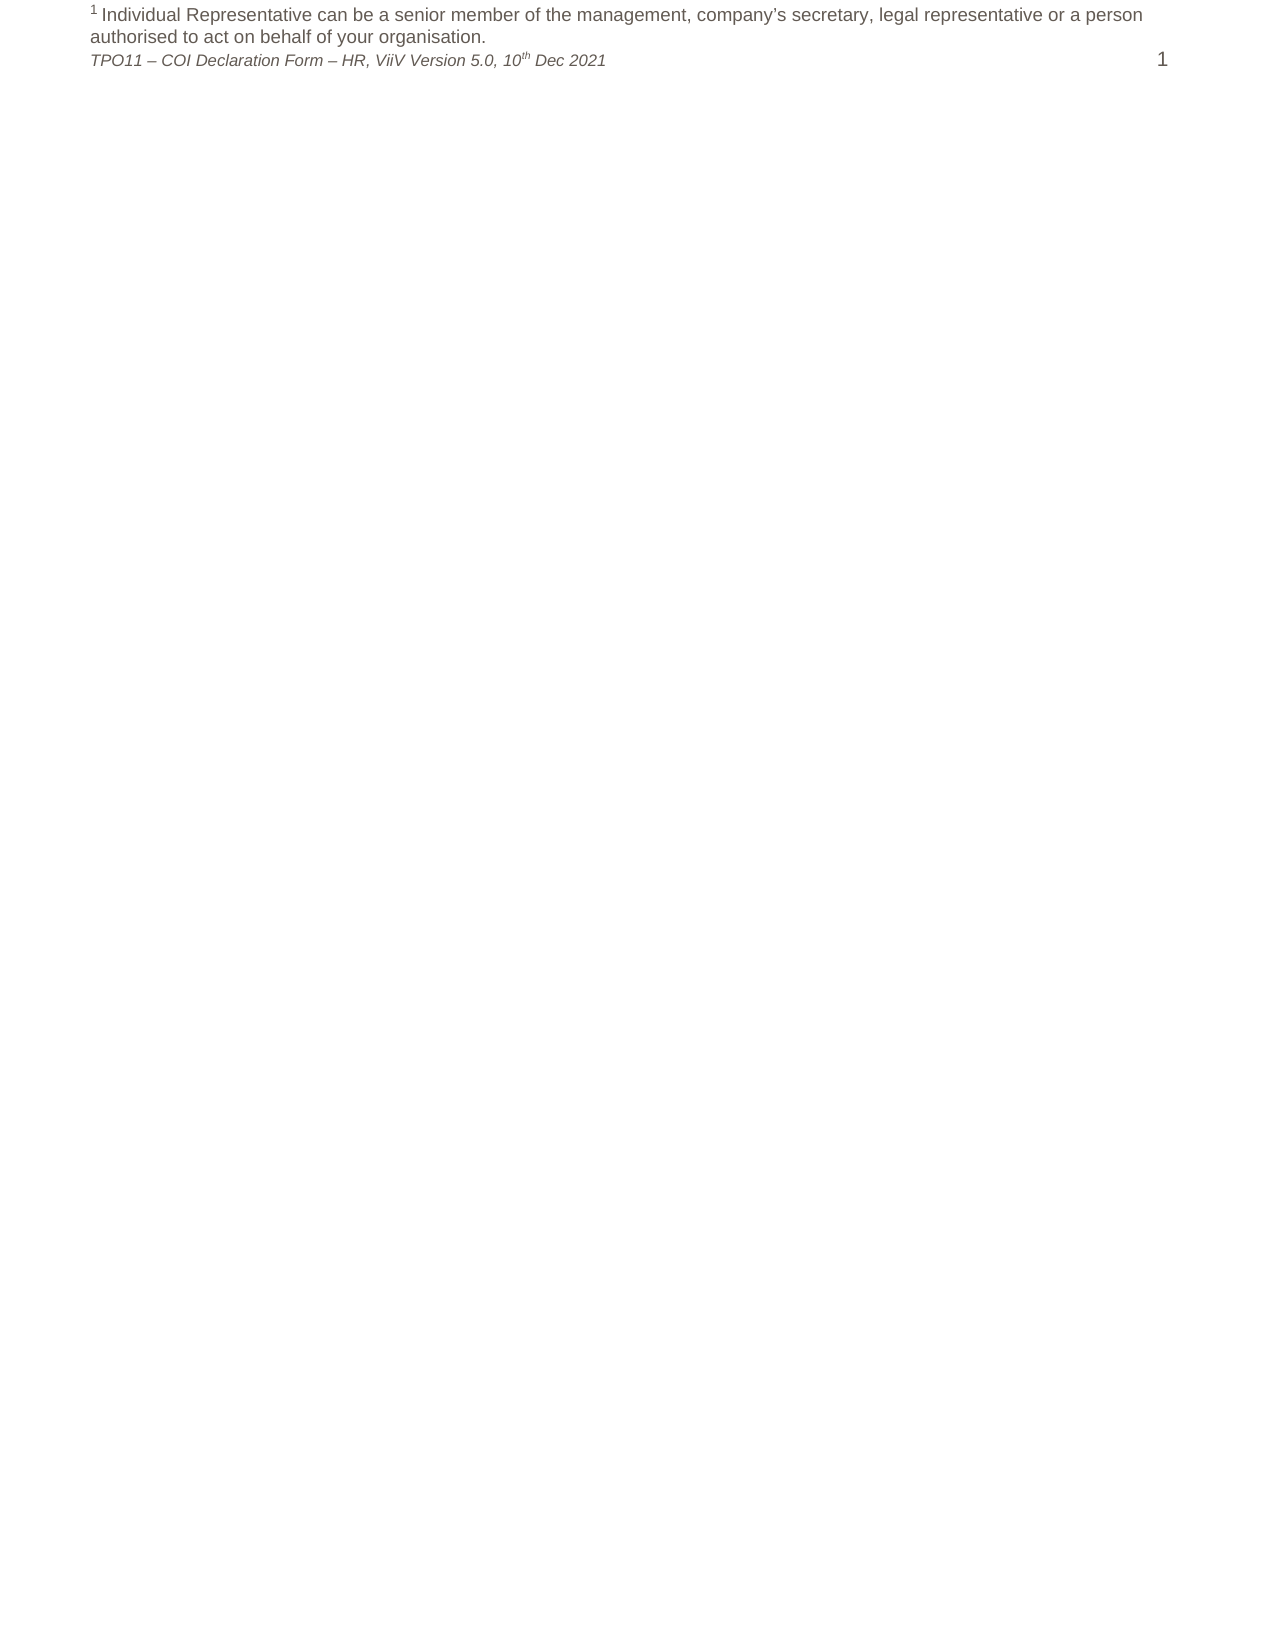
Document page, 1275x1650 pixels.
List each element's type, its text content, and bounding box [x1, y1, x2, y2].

text 1 Individual Representative can be a senior member of the management, company’s secretary, legal representative or a person authorised to act on behalf of your organisation. [90, 2, 1144, 48]
text TPO11 – COI Declaration Form – HR, ViiV Version 5.0, 10th Dec 2021 1 [90, 48, 1237, 71]
